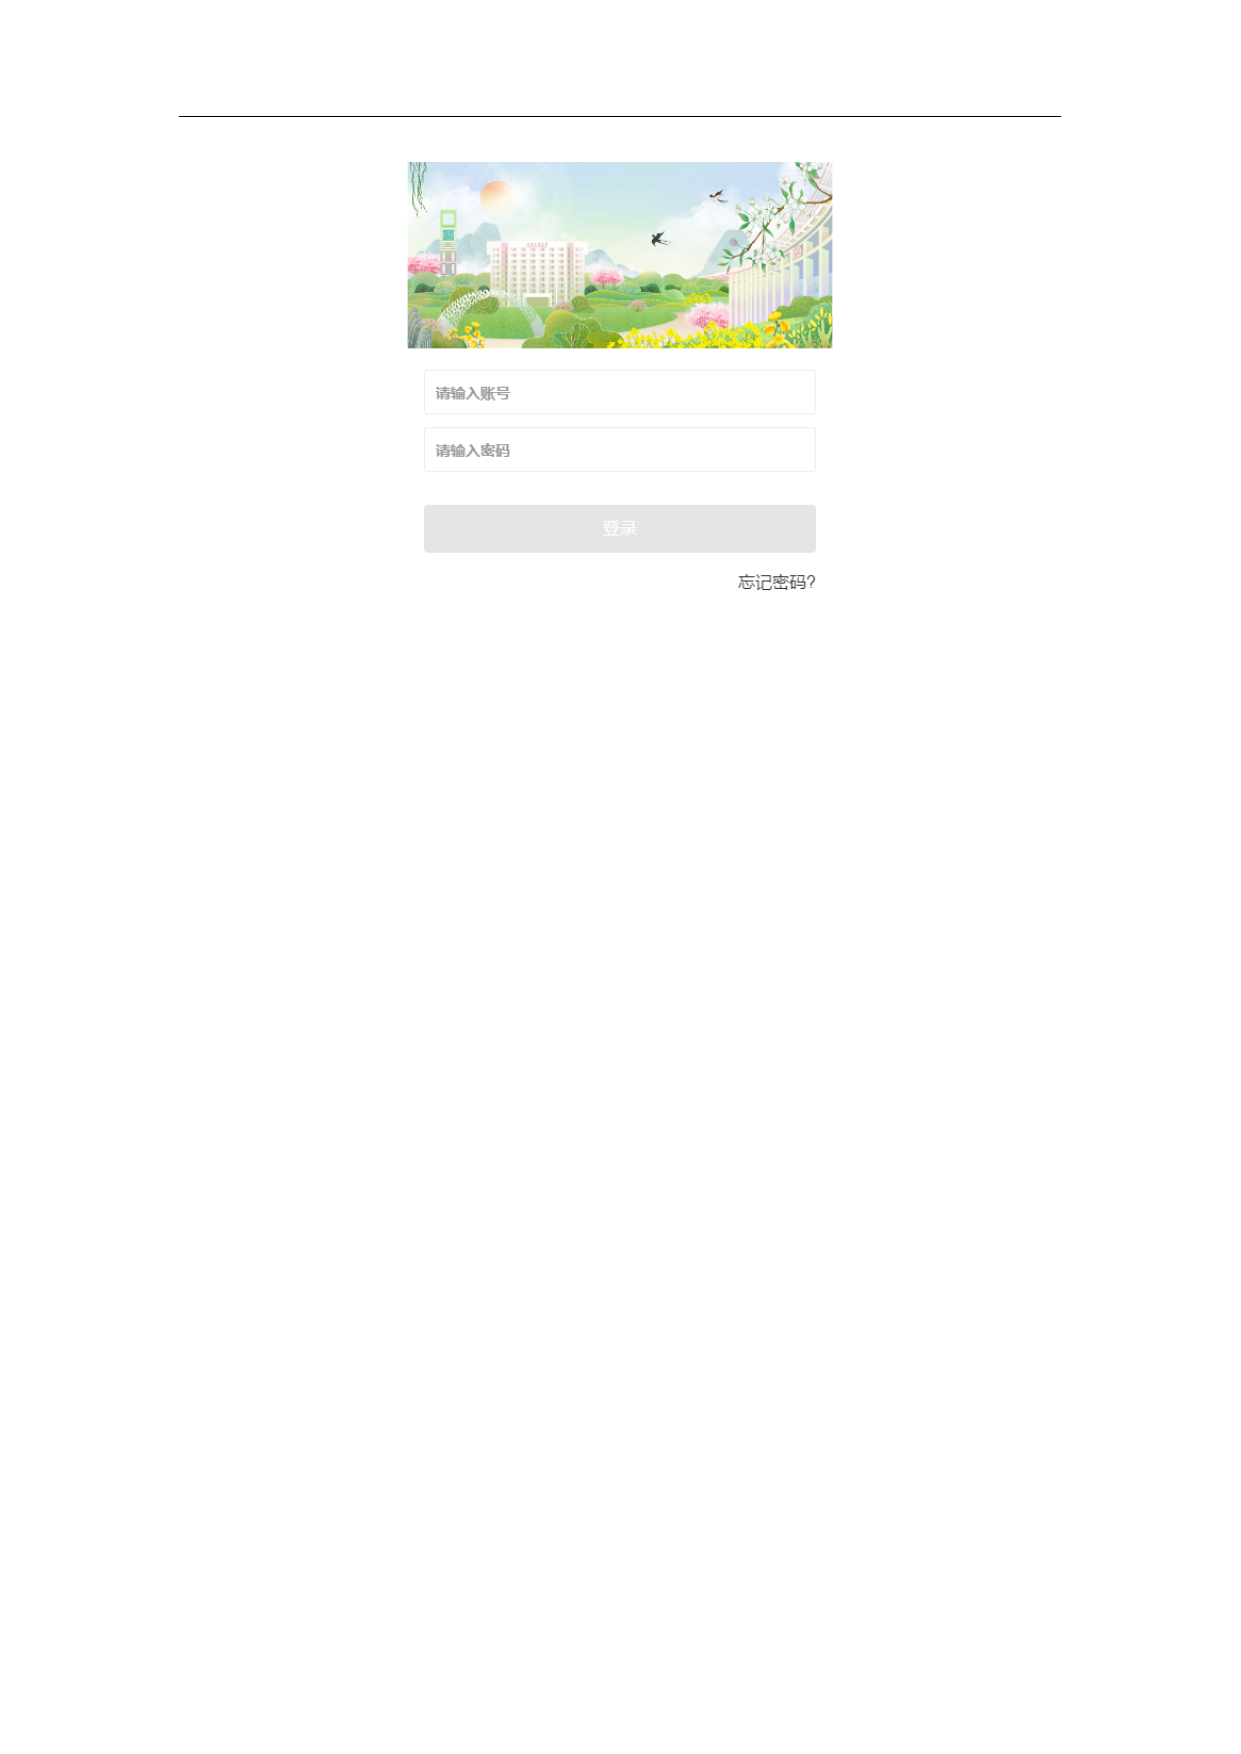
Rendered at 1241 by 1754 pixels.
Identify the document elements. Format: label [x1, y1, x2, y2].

picture [407, 162, 833, 819]
